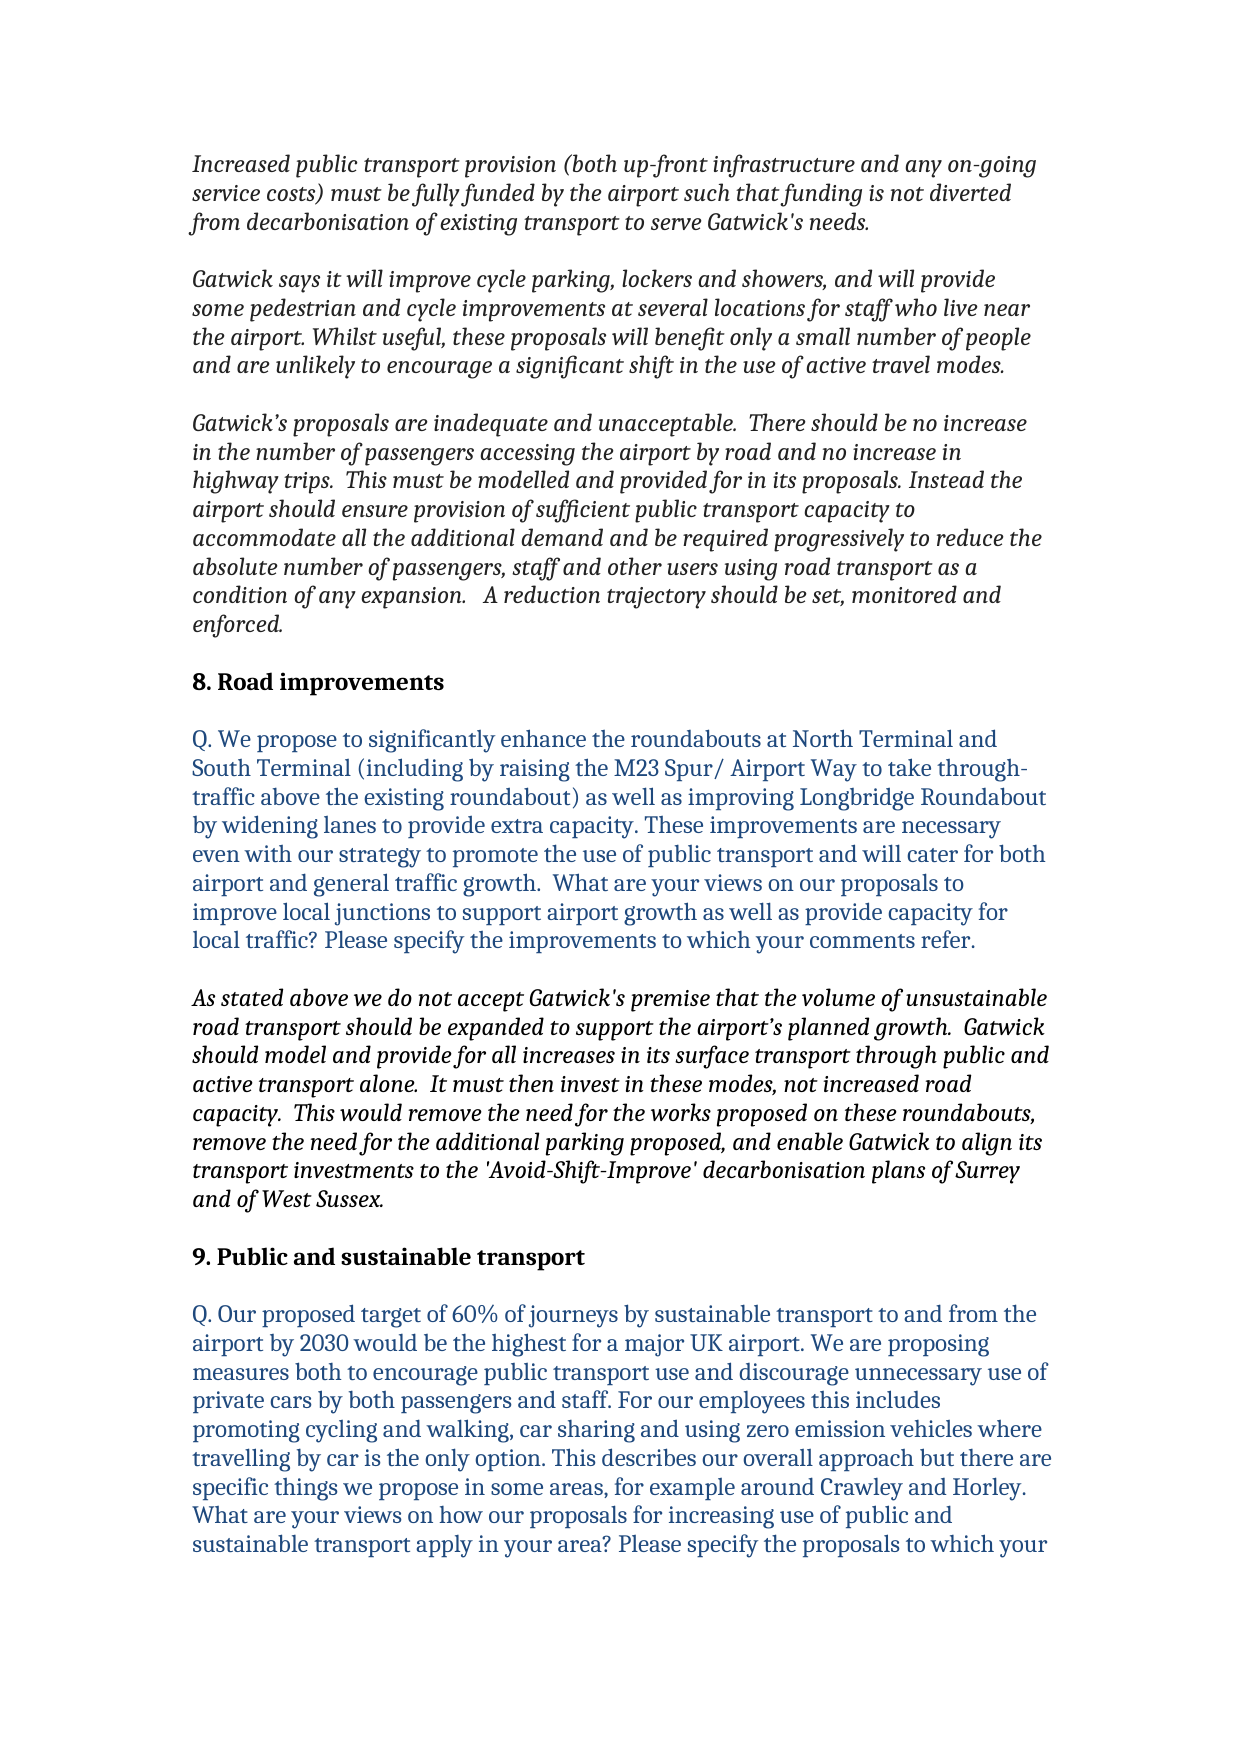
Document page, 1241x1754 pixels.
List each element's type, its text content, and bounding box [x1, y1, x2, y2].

text As stated above we do not accept Gatwick's premise that the volume of unsustainable road transport should be expanded to support the airport’s planned growth. Gatwick should model and provide for all increases in its surface transport through public and active transport alone. It must then invest in these modes, not increased road capacity. This would remove the need for the works proposed on these roundabouts, remove the need for the additional parking proposed, and enable Gatwick to align its transport investments to the 'Avoid-Shift-Improve' decarbonisation plans of Surrey and of West Sussex. [192, 984, 1053, 1214]
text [192, 1300, 1053, 1559]
text Gatwick says it will improve cycle parking, lockers and showers, and will provide some pedestrian and cycle improvements at several locations for staff who live near the airport. Whilst useful, these proposals will benefit only a small number of people and are unlikely to encourage a significant shift in the use of active travel modes. [192, 265, 1053, 380]
text 9. Public and sustainable transport [192, 1242, 1053, 1271]
text Q. We propose to significantly enhance the roundabouts at North Terminal and South Terminal (including by raising the M23 Spur/ Airport Way to take through-traffic above the existing roundabout) as well as improving Longbridge Roundabout by widening lanes to provide extra capacity. These improvements are necessary even with our strategy to promote the use of public transport and will cater for both airport and general traffic growth. What are your views on our proposals to improve local junctions to support airport growth as well as provide capacity for local traffic? Please specify the improvements to which your comments refer. [192, 725, 1053, 955]
text 8. Road improvements [192, 667, 1053, 696]
text Gatwick’s proposals are inadequate and unacceptable. There should be no increase in the number of passengers accessing the airport by road and no increase in highway trips. This must be modelled and provided for in its proposals. Instead the airport should ensure provision of sufficient public transport capacity to accommodate all the additional demand and be required progressively to reduce the absolute number of passengers, staff and other users using road transport as a condition of any expansion. A reduction trajectory should be set, monitored and enforced. [192, 409, 1053, 639]
